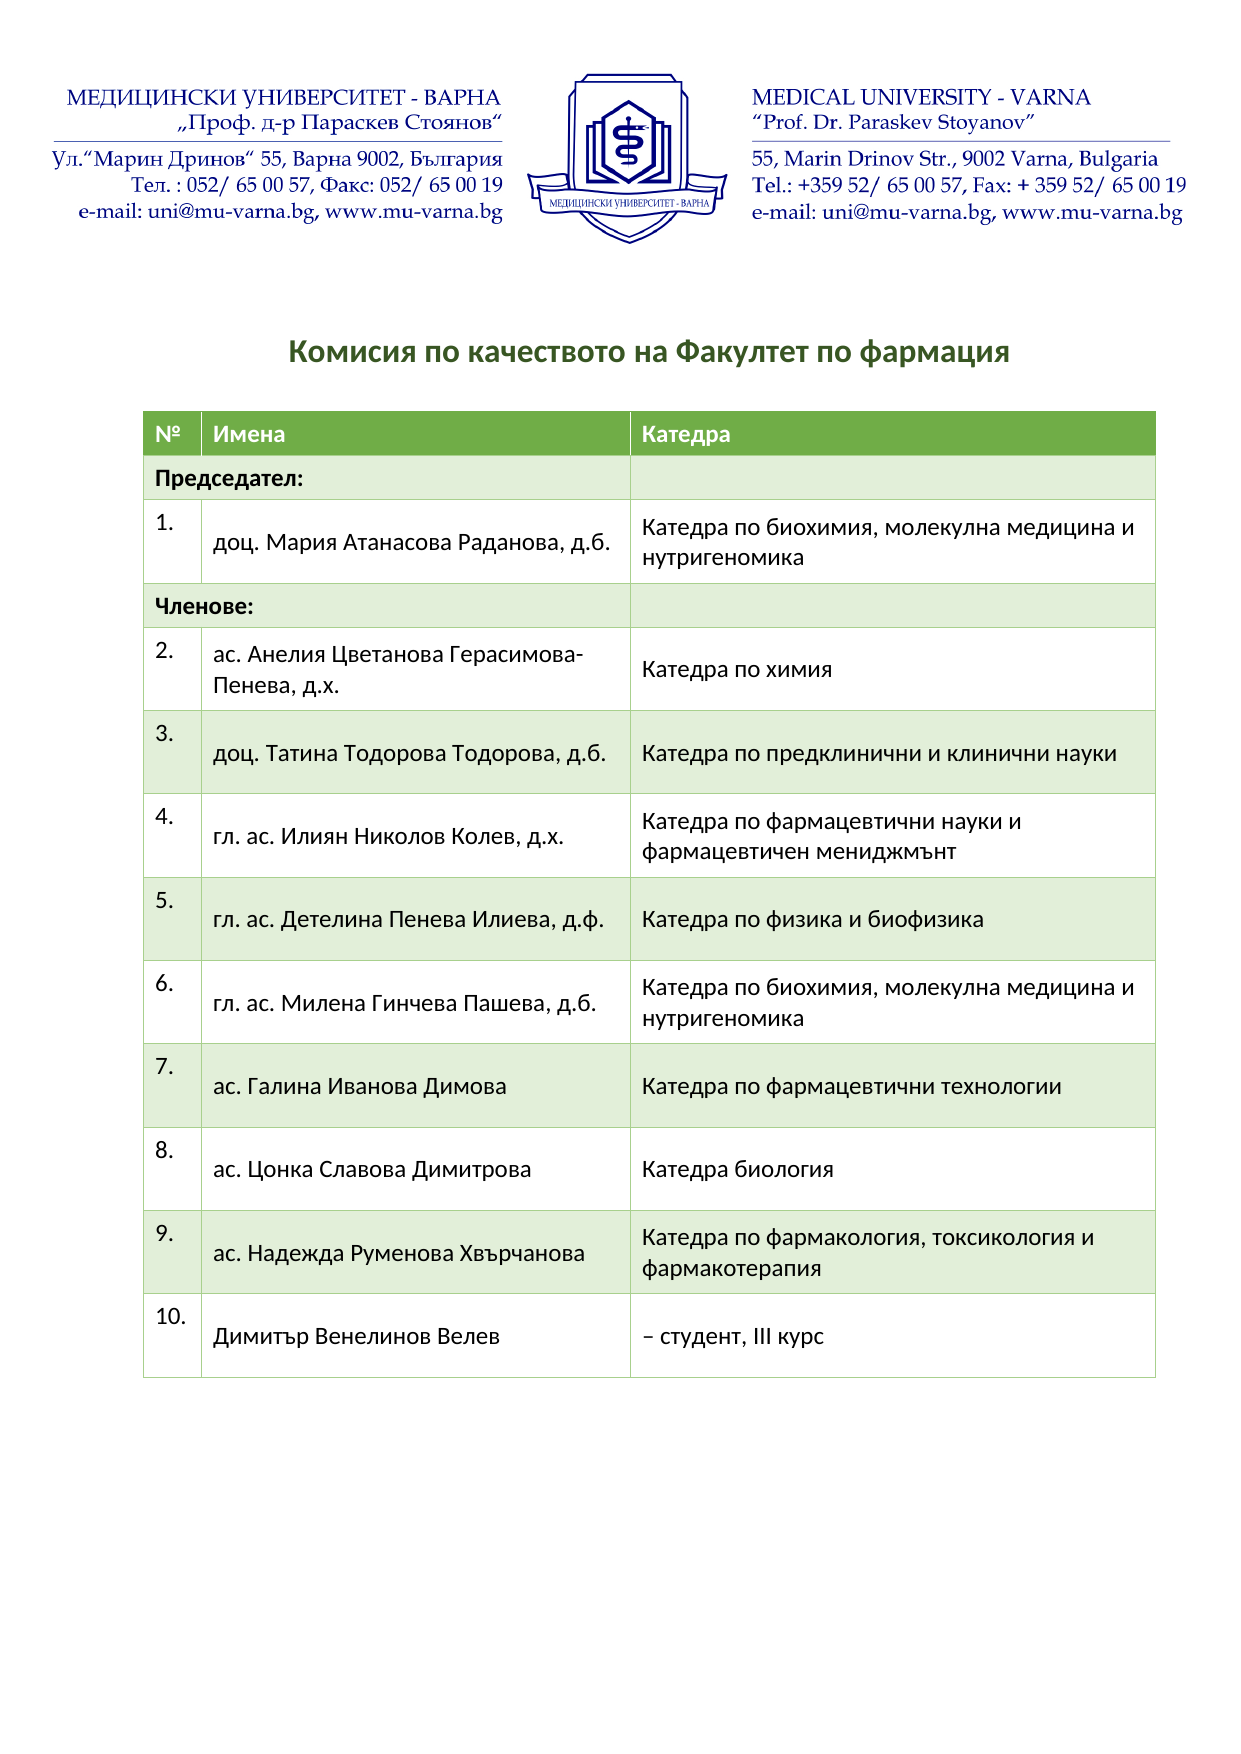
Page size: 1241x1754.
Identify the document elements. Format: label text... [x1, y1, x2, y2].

table_cell Катедра по химия [631, 628, 1155, 710]
table_cell Председател: [144, 456, 630, 499]
table_cell Катедра по биохимия, молекулна медицина и нутригеномика [631, 961, 1155, 1043]
table_cell [144, 500, 201, 582]
table_cell [144, 1211, 201, 1293]
table_cell [144, 1128, 201, 1210]
table_cell гл. ас. Детелина Пенева Илиева, д.ф. [202, 878, 630, 960]
table_cell Катедра по предклинични и клинични науки [631, 711, 1155, 793]
table_cell Димитър Венелинов Велев [202, 1294, 630, 1377]
table_cell доц. Татина Тодорова Тодорова, д.б. [202, 711, 630, 793]
table_header Имена [202, 412, 630, 455]
table_cell – студент, ІІІ курс [631, 1294, 1155, 1377]
table_cell ас. Анелия Цветанова Герасимова-Пенева, д.х. [202, 628, 630, 710]
table_cell [144, 628, 201, 710]
table_cell Катедра биология [631, 1128, 1155, 1210]
table_cell [144, 711, 201, 793]
text Комисия по качеството на Факултет по фармация [148, 329, 1152, 370]
table_cell [144, 1044, 201, 1127]
table_cell Катедра по биохимия, молекулна медицина и нутригеномика [631, 500, 1155, 582]
picture [51, 73, 1186, 244]
table_cell ас. Цонка Славова Димитрова [202, 1128, 630, 1210]
table_cell [144, 1294, 201, 1377]
table_cell Катедра по фармакология, токсикология и фармакотерапия [631, 1211, 1155, 1293]
table_cell [144, 794, 201, 877]
table_cell [144, 878, 201, 960]
table_cell Катедра по фармацевтични науки и фармацевтичен мениджмънт [631, 794, 1155, 877]
table_cell доц. Мария Атанасова Раданова, д.б. [202, 500, 630, 582]
table_header № [144, 412, 201, 455]
table_cell [631, 456, 1155, 499]
table_cell гл. ас. Милена Гинчева Пашева, д.б. [202, 961, 630, 1043]
table_cell Членове: [144, 584, 630, 627]
table_cell гл. ас. Илиян Николов Колев, д.х. [202, 794, 630, 877]
table_cell Катедра по физика и биофизика [631, 878, 1155, 960]
table_cell [631, 584, 1155, 627]
table_header Катедра [631, 412, 1155, 455]
table_cell Катедра по фармацевтични технологии [631, 1044, 1155, 1127]
table_cell [144, 961, 201, 1043]
table_cell ас. Галина Иванова Димова [202, 1044, 630, 1127]
table_cell ас. Надежда Руменова Хвърчанова [202, 1211, 630, 1293]
